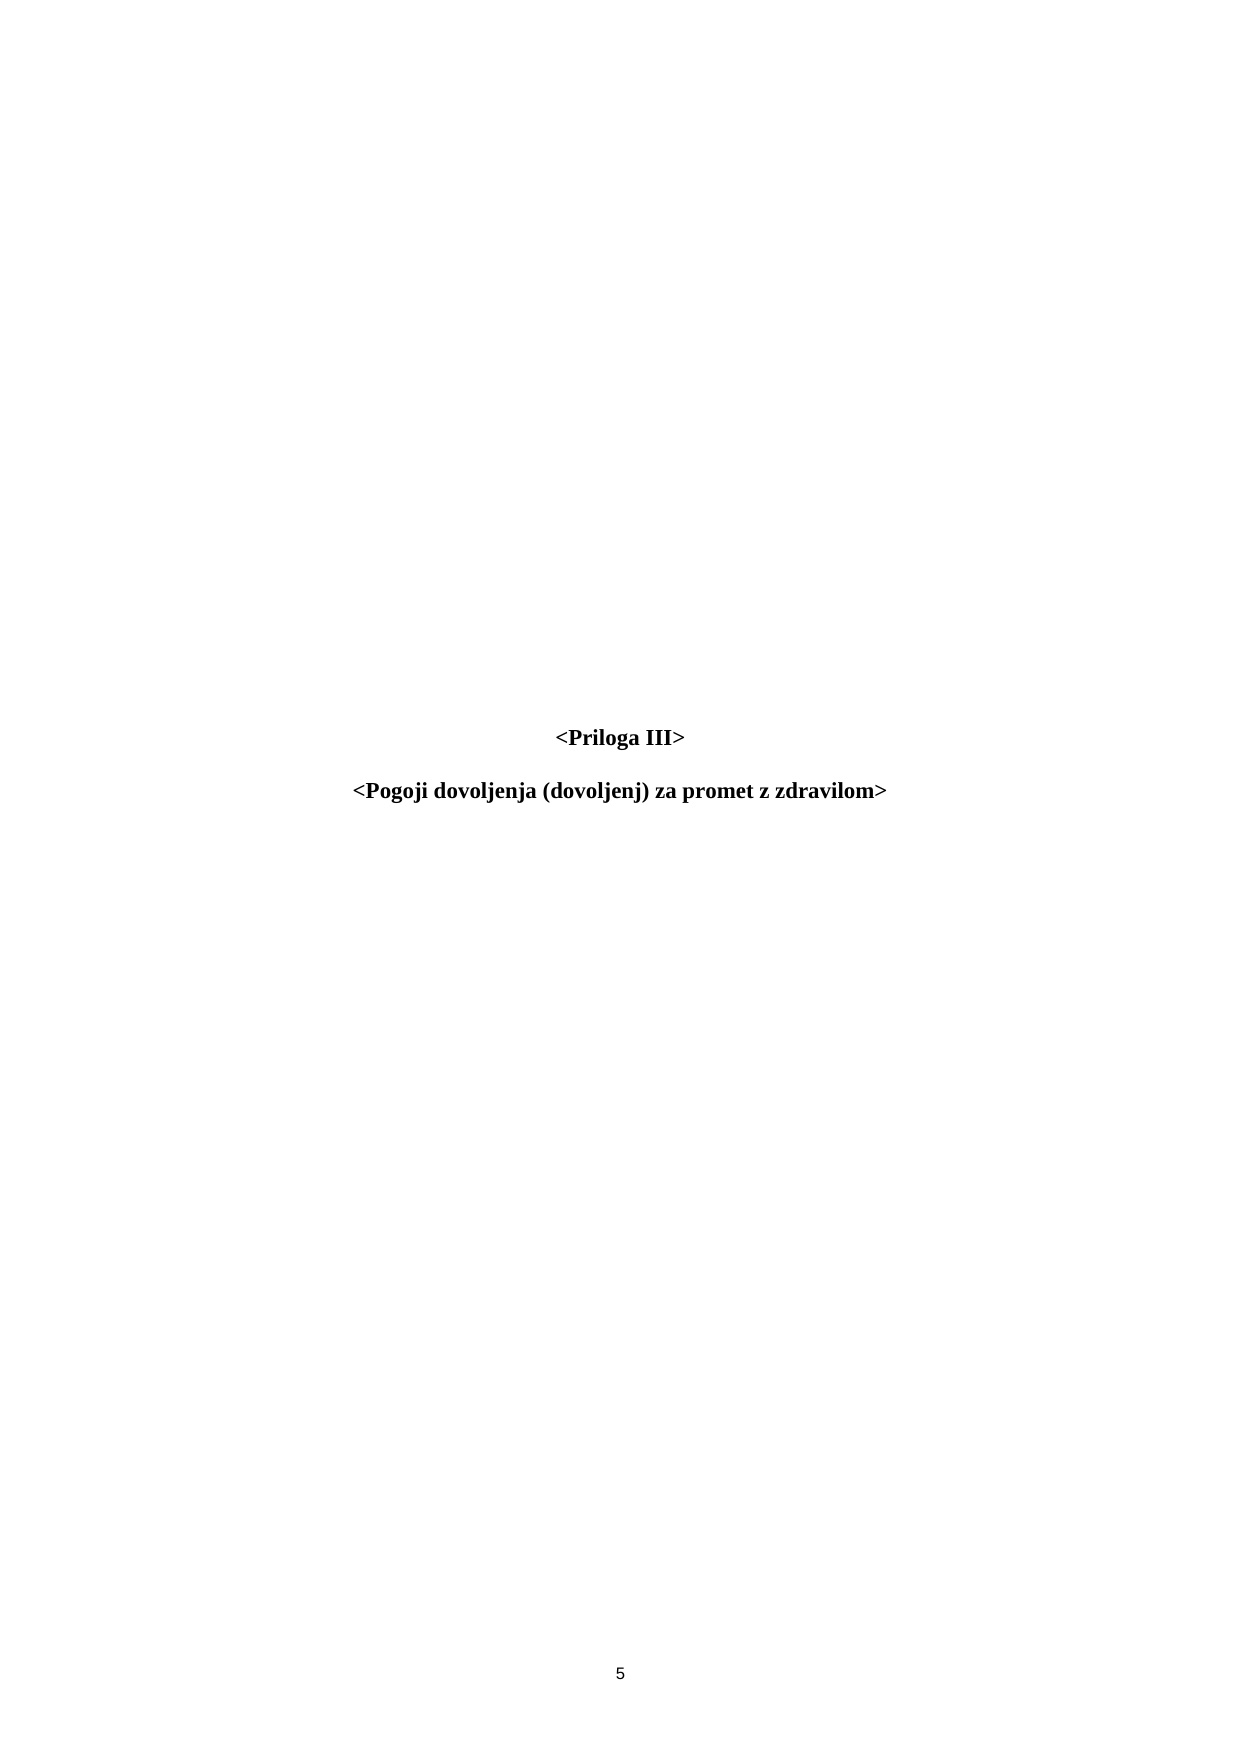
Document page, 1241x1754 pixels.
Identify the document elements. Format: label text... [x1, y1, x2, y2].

text <Pogoji dovoljenja (dovoljenj) za promet z zdravilom> [148, 777, 1092, 803]
subtitle <Priloga III> [148, 724, 1092, 751]
